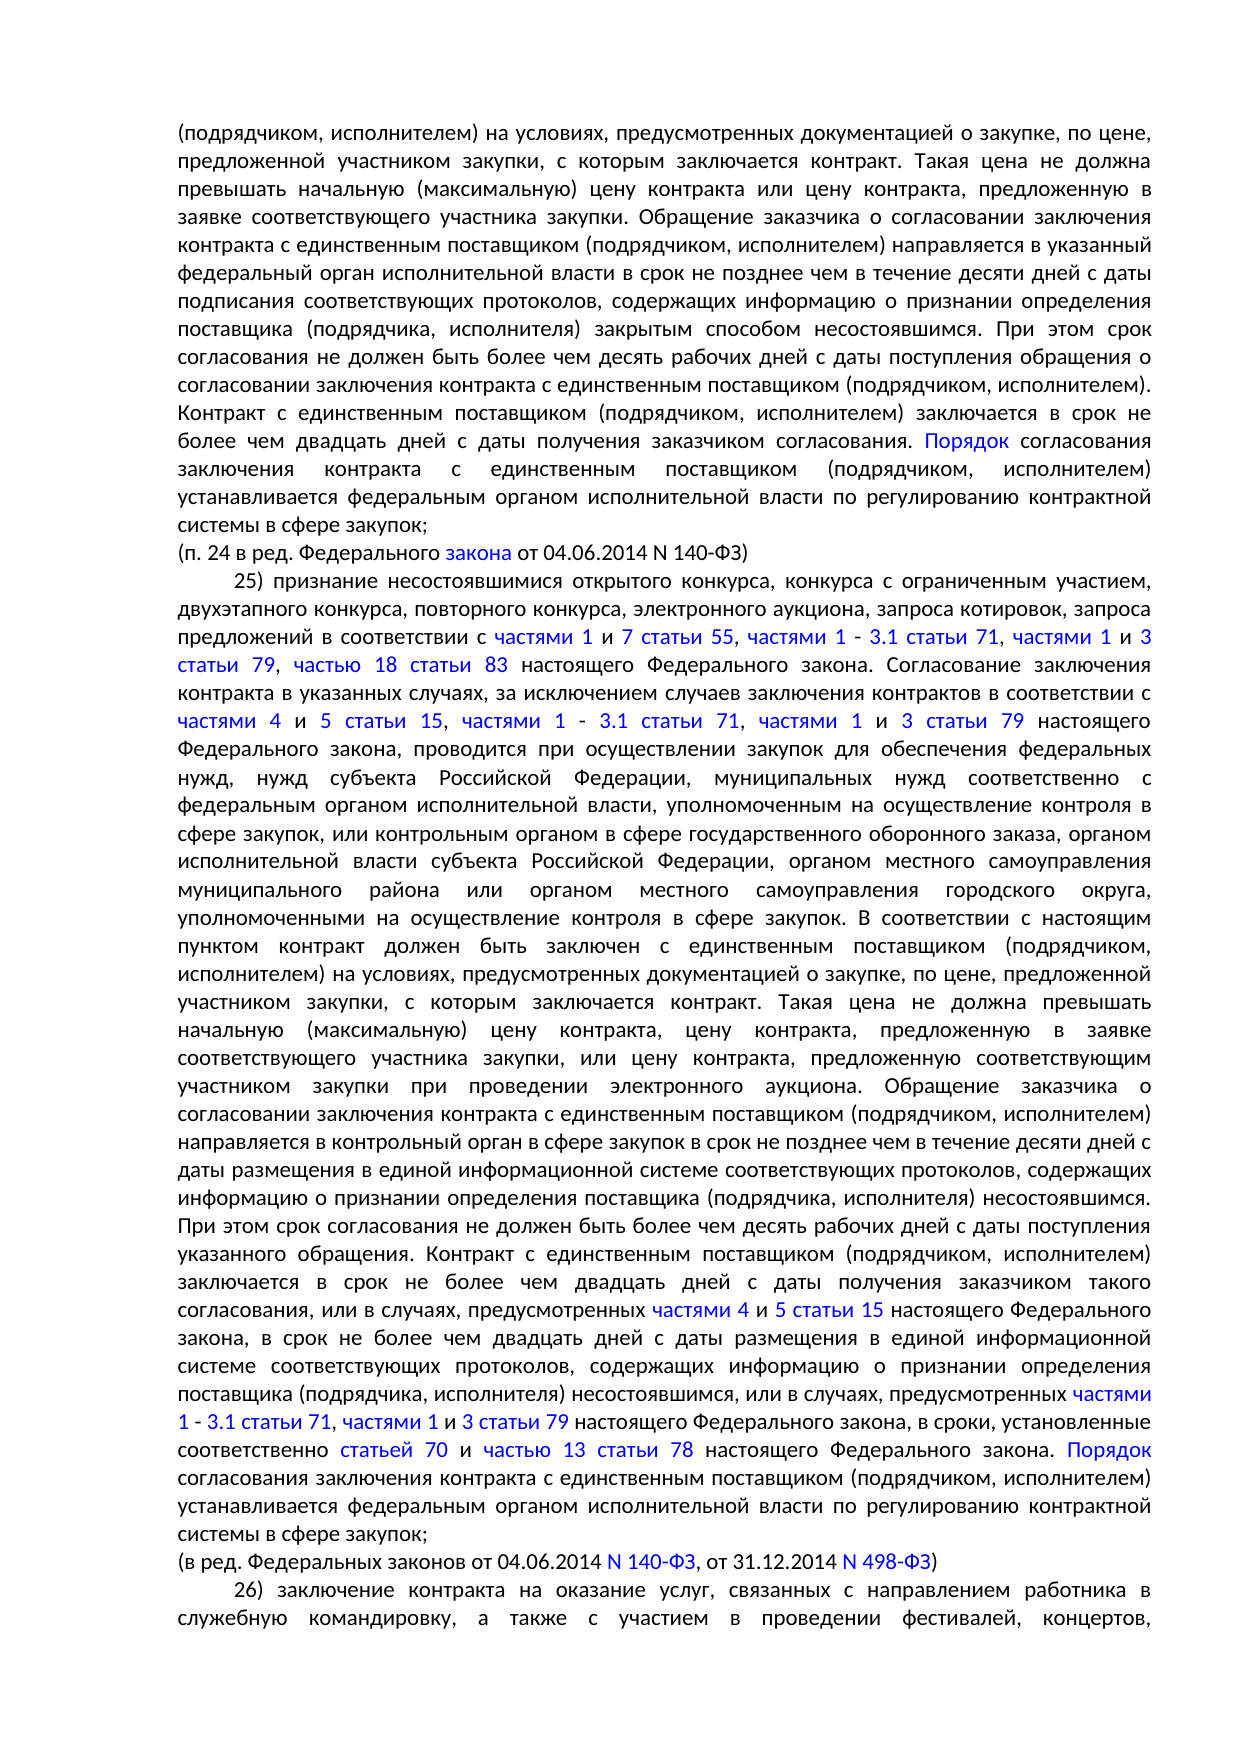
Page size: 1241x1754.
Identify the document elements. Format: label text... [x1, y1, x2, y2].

text 25) признание несостоявшимися открытого конкурса, конкурса с ограниченным участием, двухэтапного конкурса, повторного конкурса, электронного аукциона, запроса котировок, запроса предложений в соответствии с частями 1 и 7 статьи 55, частями 1 - 3.1 статьи 71, частями 1 и 3 статьи 79, частью 18 статьи 83 настоящего Федерального закона. Согласование заключения контракта в указанных случаях, за исключением случаев заключения контрактов в соответствии с частями 4 и 5 статьи 15, частями 1 - 3.1 статьи 71, частями 1 и 3 статьи 79 настоящего Федерального закона, проводится при осуществлении закупок для обеспечения федеральных нужд, нужд субъекта Российской Федерации, муниципальных нужд соответственно с федеральным органом исполнительной власти, уполномоченным на осуществление контроля в сфере закупок, или контрольным органом в сфере государственного оборонного заказа, органом исполнительной власти субъекта Российской Федерации, органом местного самоуправления муниципального района или органом местного самоуправления городского округа, уполномоченными на осуществление контроля в сфере закупок. В соответствии с настоящим пунктом контракт должен быть заключен с единственным поставщиком (подрядчиком, исполнителем) на условиях, предусмотренных документацией о закупке, по цене, предложенной участником закупки, с которым заключается контракт. Такая цена не должна превышать начальную (максимальную) цену контракта, цену контракта, предложенную в заявке соответствующего участника закупки, или цену контракта, предложенную соответствующим участником закупки при проведении электронного аукциона. Обращение заказчика о согласовании заключения контракта с единственным поставщиком (подрядчиком, исполнителем) направляется в контрольный орган в сфере закупок в срок не позднее чем в течение десяти дней с даты размещения в единой информационной системе соответствующих протоколов, содержащих информацию о признании определения поставщика (подрядчика, исполнителя) несостоявшимся. При этом срок согласования не должен быть более чем десять рабочих дней с даты поступления указанного обращения. Контракт с единственным поставщиком (подрядчиком, исполнителем) заключается в срок не более чем двадцать дней с даты получения заказчиком такого согласования, или в случаях, предусмотренных частями 4 и 5 статьи 15 настоящего Федерального закона, в срок не более чем двадцать дней с даты размещения в единой информационной системе соответствующих протоколов, содержащих информацию о признании определения поставщика (подрядчика, исполнителя) несостоявшимся, или в случаях, предусмотренных частями 1 - 3.1 статьи 71, частями 1 и 3 статьи 79 настоящего Федерального закона, в сроки, установленные соответственно статьей 70 и частью 13 статьи 78 настоящего Федерального закона. Порядок согласования заключения контракта с единственным поставщиком (подрядчиком, исполнителем) устанавливается федеральным органом исполнительной власти по регулированию контрактной системы в сфере закупок; [177, 566, 1152, 1547]
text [177, 1575, 1152, 1631]
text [177, 118, 1152, 538]
text (в ред. Федеральных законов от 04.06.2014 N 140-ФЗ, от 31.12.2014 N 498-ФЗ) [177, 1547, 1152, 1575]
text (п. 24 в ред. Федерального закона от 04.06.2014 N 140-ФЗ) [177, 538, 1152, 566]
